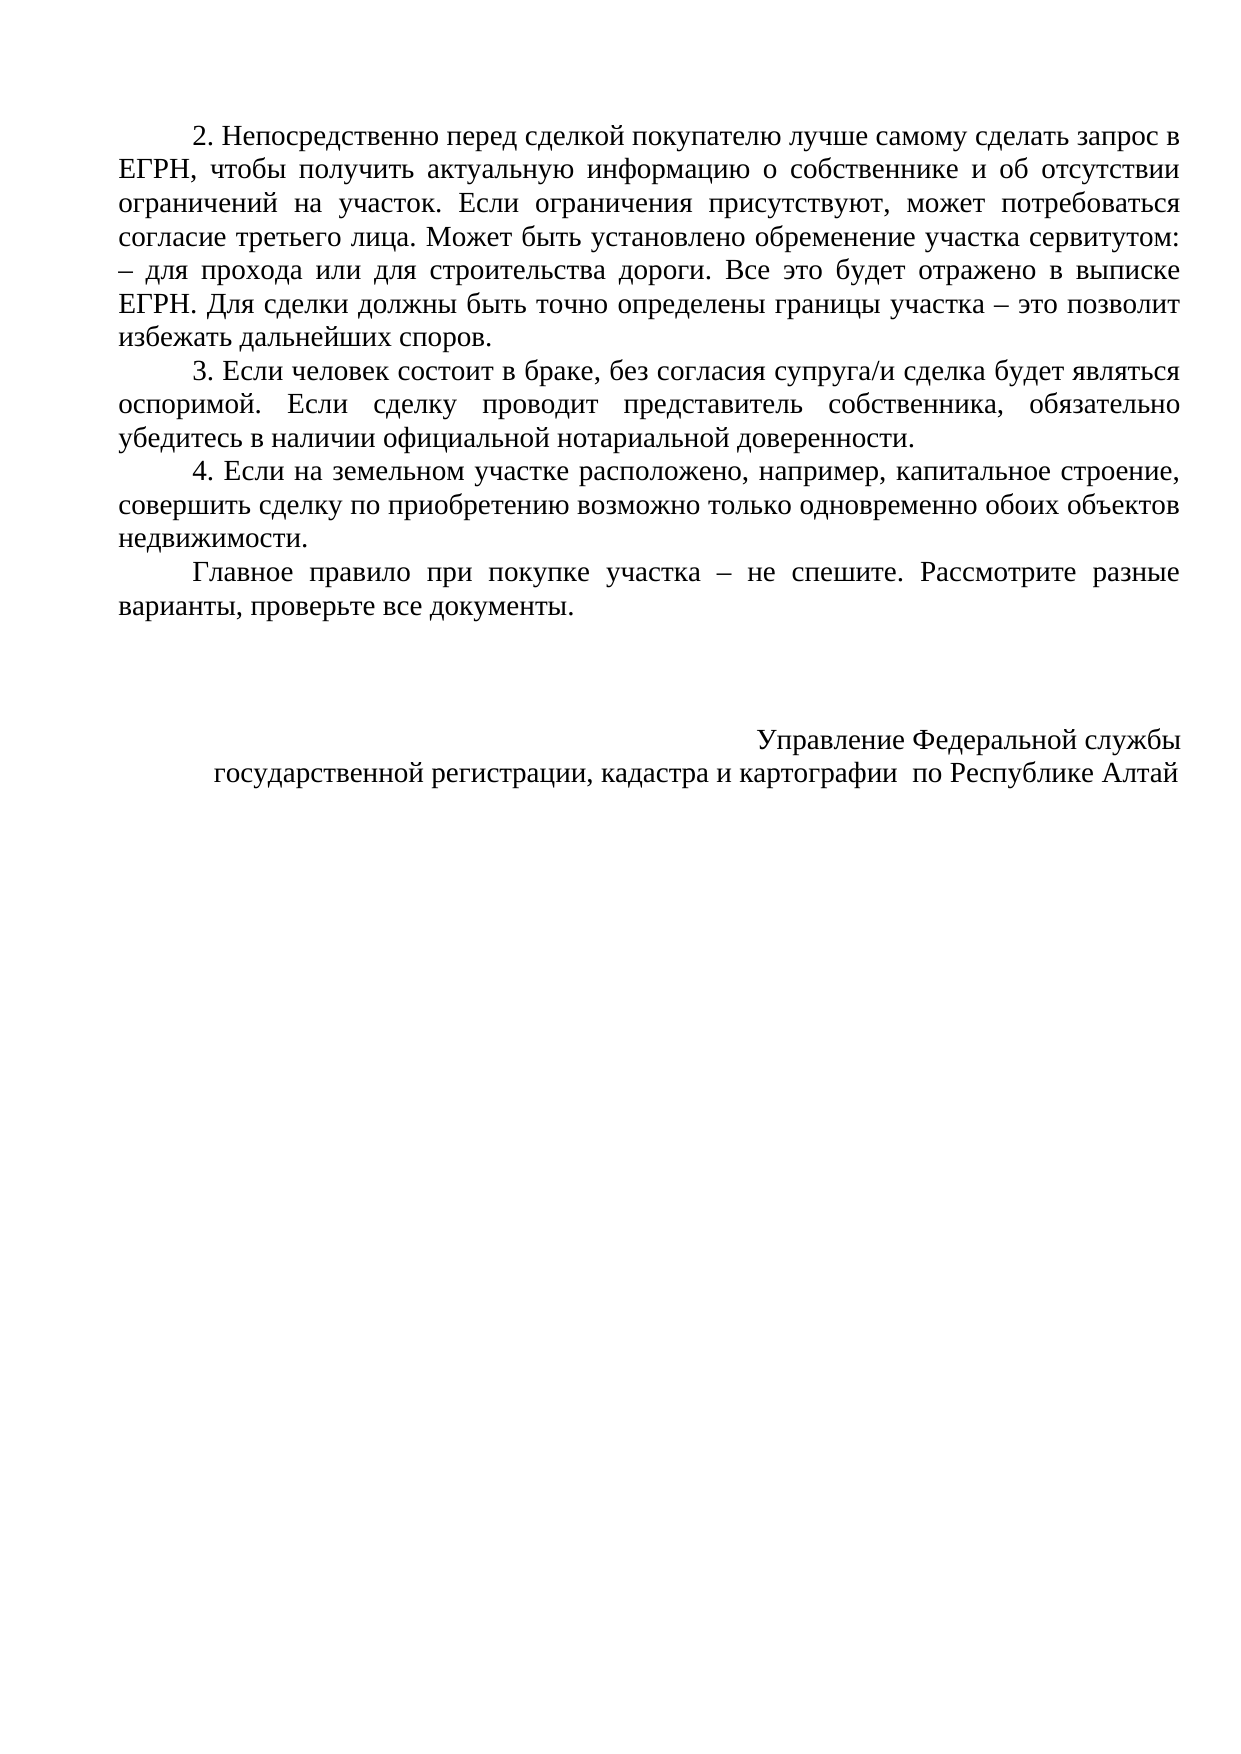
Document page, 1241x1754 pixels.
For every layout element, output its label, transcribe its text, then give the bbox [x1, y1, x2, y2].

text 3. Если человек состоит в браке, без согласия супруга/и сделка будет являться оспоримой. Если сделку проводит представитель собственника, обязательно убедитесь в наличии официальной нотариальной доверенности. [118, 353, 1181, 453]
text государственной регистрации, кадастра и картографии по Республике Алтай [118, 755, 1181, 789]
text Главное правило при покупке участка – не спешите. Рассмотрите разные варианты, проверьте все документы. [118, 554, 1181, 621]
text 2. Непосредственно перед сделкой покупателю лучше самому сделать запрос в ЕГРН, чтобы получить актуальную информацию о собственнике и об отсутствии ограничений на участок. Если ограничения присутствуют, может потребоваться согласие третьего лица. Может быть установлено обременение участка сервитутом: – для прохода или для строительства дороги. Все это будет отражено в выписке ЕГРН. Для сделки должны быть точно определены границы участка – это позволит избежать дальнейших споров. [118, 118, 1181, 353]
text Управление Федеральной службы [118, 722, 1181, 755]
text 4. Если на земельном участке расположено, например, капитальное строение, совершить сделку по приобретению возможно только одновременно обоих объектов недвижимости. [118, 453, 1181, 554]
